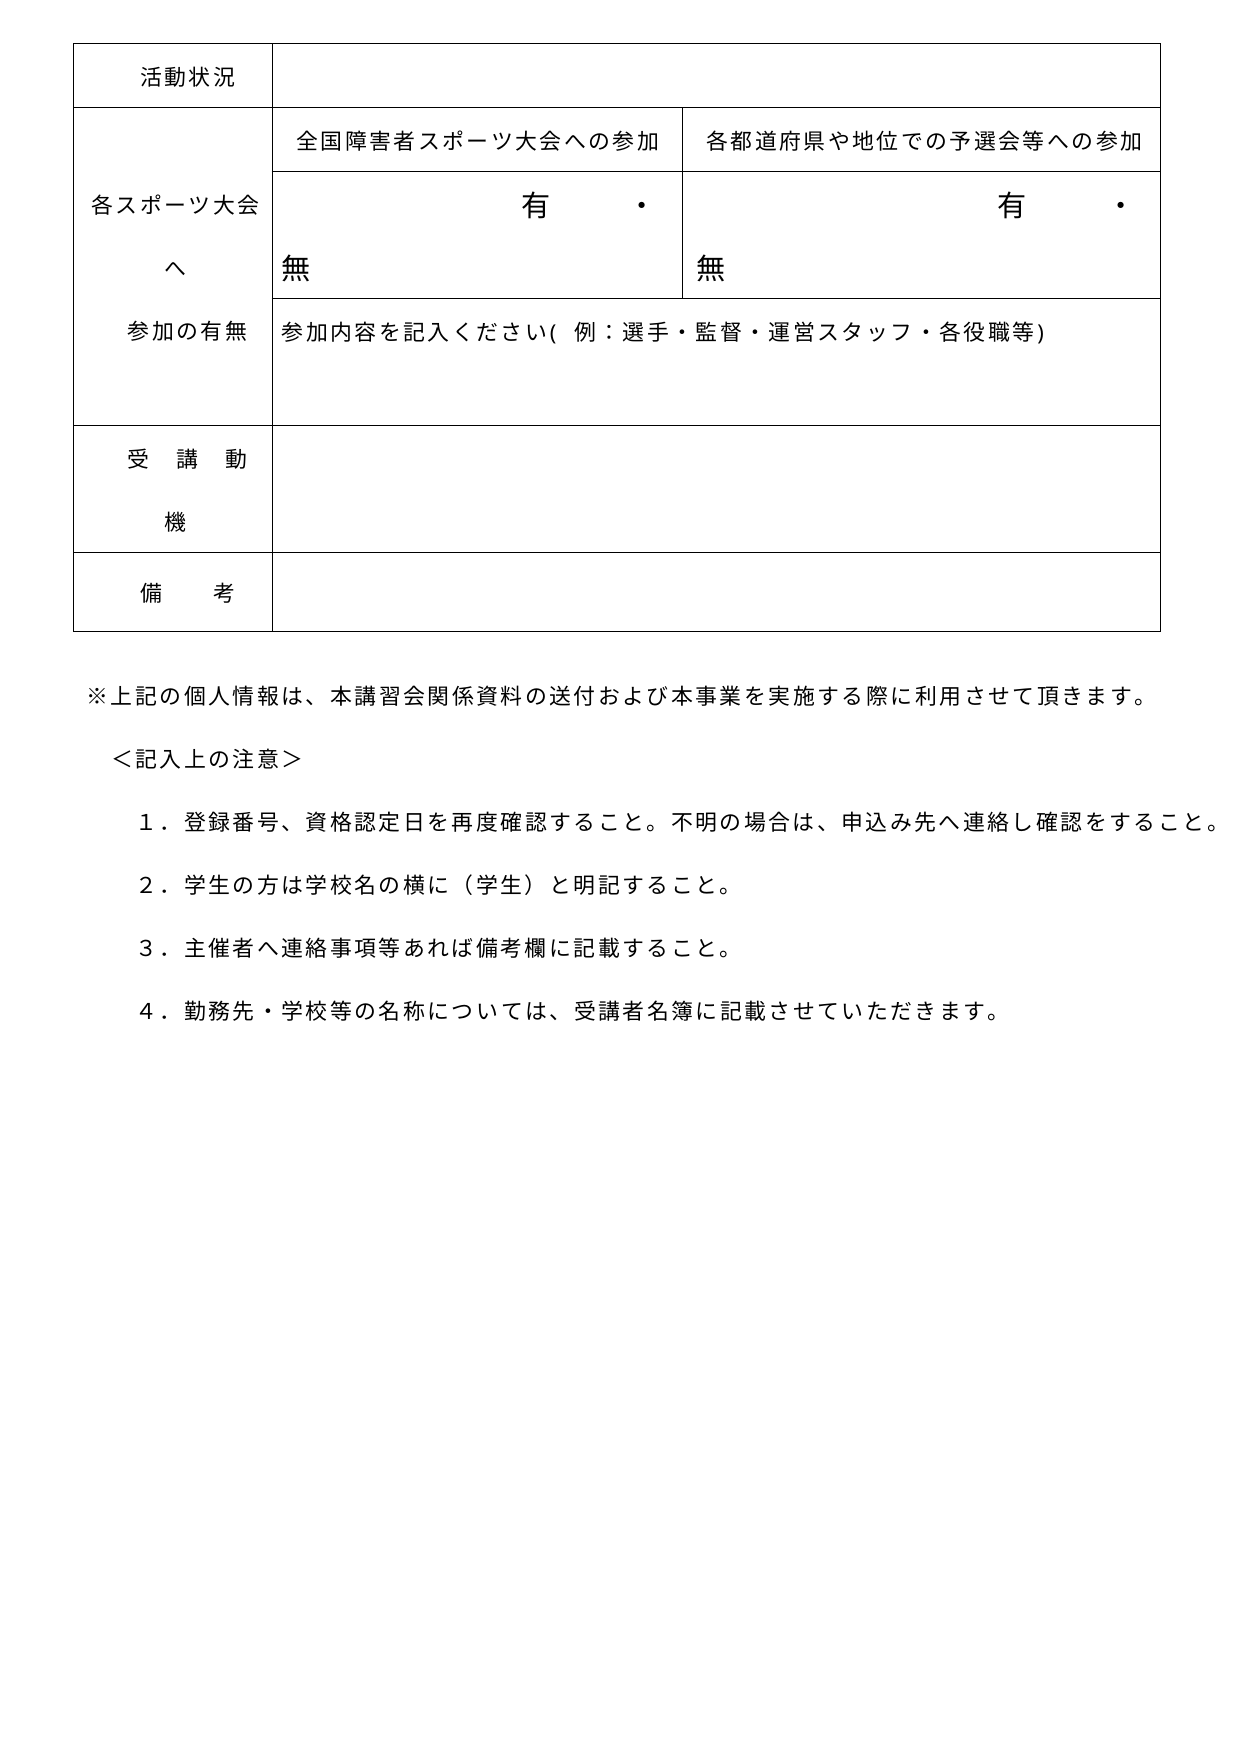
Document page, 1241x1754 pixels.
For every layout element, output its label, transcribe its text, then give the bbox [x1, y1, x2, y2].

table_cell 全国障害者スポーツ大会への参加 [273, 108, 682, 171]
table_cell 指導員としての 活動状況 [74, 44, 272, 107]
table_cell 備 考 [74, 553, 272, 631]
table_cell 受 講 動 機 [74, 426, 272, 552]
table_cell 有 ・ 無 [273, 172, 682, 298]
text ＜記入上の注意＞ [62, 726, 1208, 789]
table_cell [273, 426, 1160, 552]
text ※上記の個人情報は、本講習会関係資料の送付および本事業を実施する際に利用させて頂きます。 [62, 663, 1208, 726]
table_cell [273, 44, 1160, 107]
table_cell [273, 553, 1160, 631]
text １．登録番号、資格認定日を再度確認すること。不明の場合は、申込み先へ連絡し確認をすること。 [122, 789, 1208, 852]
table_cell 各都道府県や地位での予選会等への参加 [683, 108, 1160, 171]
text ３．主催者へ連絡事項等あれば備考欄に記載すること。 [122, 915, 1208, 978]
text ２．学生の方は学校名の横に（学生）と明記すること。 [122, 852, 1208, 915]
text ４．勤務先・学校等の名称については、受講者名簿に記載させていただきます。 [122, 978, 1208, 1041]
table_cell 参加内容を記入ください(例：選手・監督・運営スタッフ・各役職等) [273, 299, 1160, 425]
table_cell 有 ・ 無 [683, 172, 1160, 298]
table_cell 各スポーツ大会へ 参加の有無 [74, 108, 272, 425]
